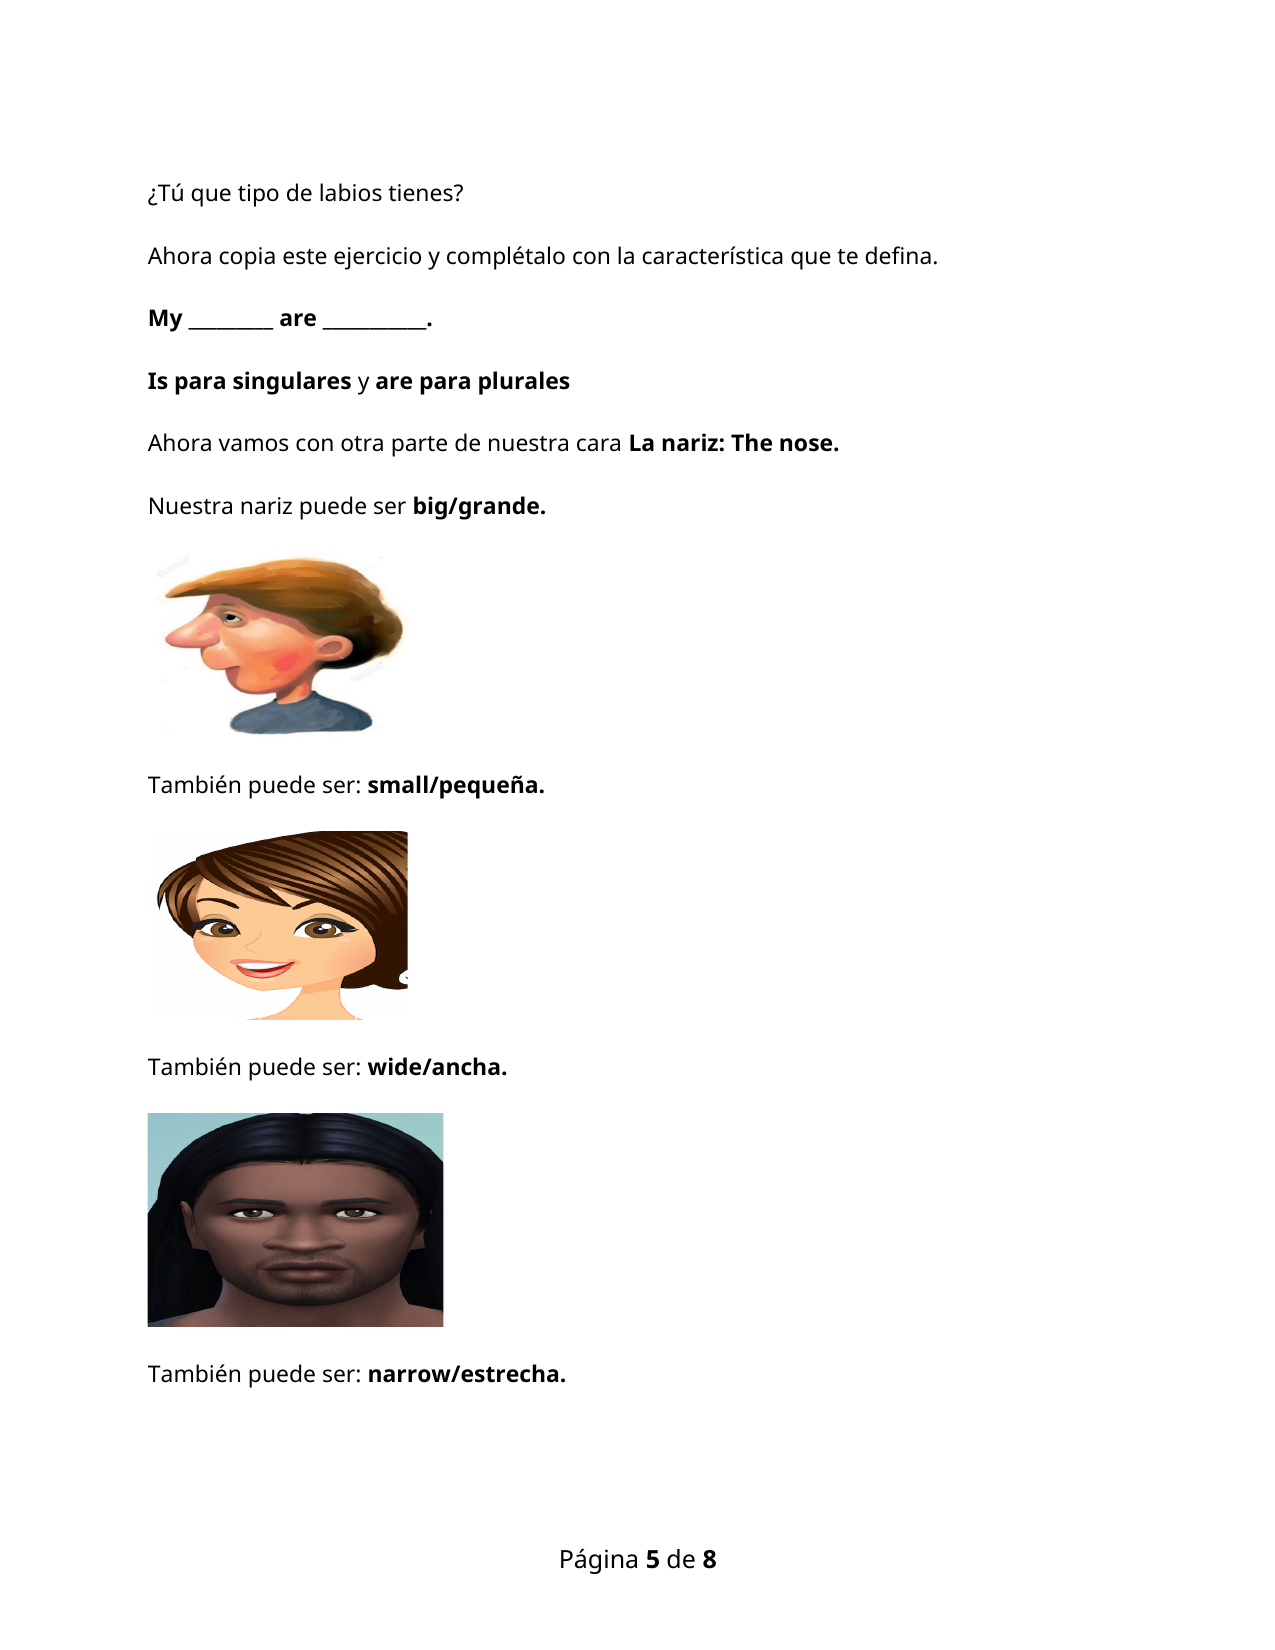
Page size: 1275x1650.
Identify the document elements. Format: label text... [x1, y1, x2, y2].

picture [147, 552, 417, 738]
picture [147, 1113, 444, 1327]
text Ahora vamos con otra parte de nuestra cara La nariz: The nose. [148, 427, 1127, 458]
text También puede ser: narrow/estrecha. [148, 1358, 1127, 1389]
picture [147, 831, 408, 1020]
text Nuestra nariz puede ser big/grande. [148, 490, 1127, 521]
text También puede ser: wide/ancha. [148, 1051, 1127, 1082]
text ¿Tú que tipo de labios tienes? [148, 177, 1127, 208]
text También puede ser: small/pequeña. [148, 769, 1127, 800]
text Is para singulares y are para plurales [148, 365, 1127, 396]
text Ahora copia este ejercicio y complétalo con la característica que te defina. [148, 240, 1127, 271]
text My _________ are ___________. [148, 302, 1127, 333]
